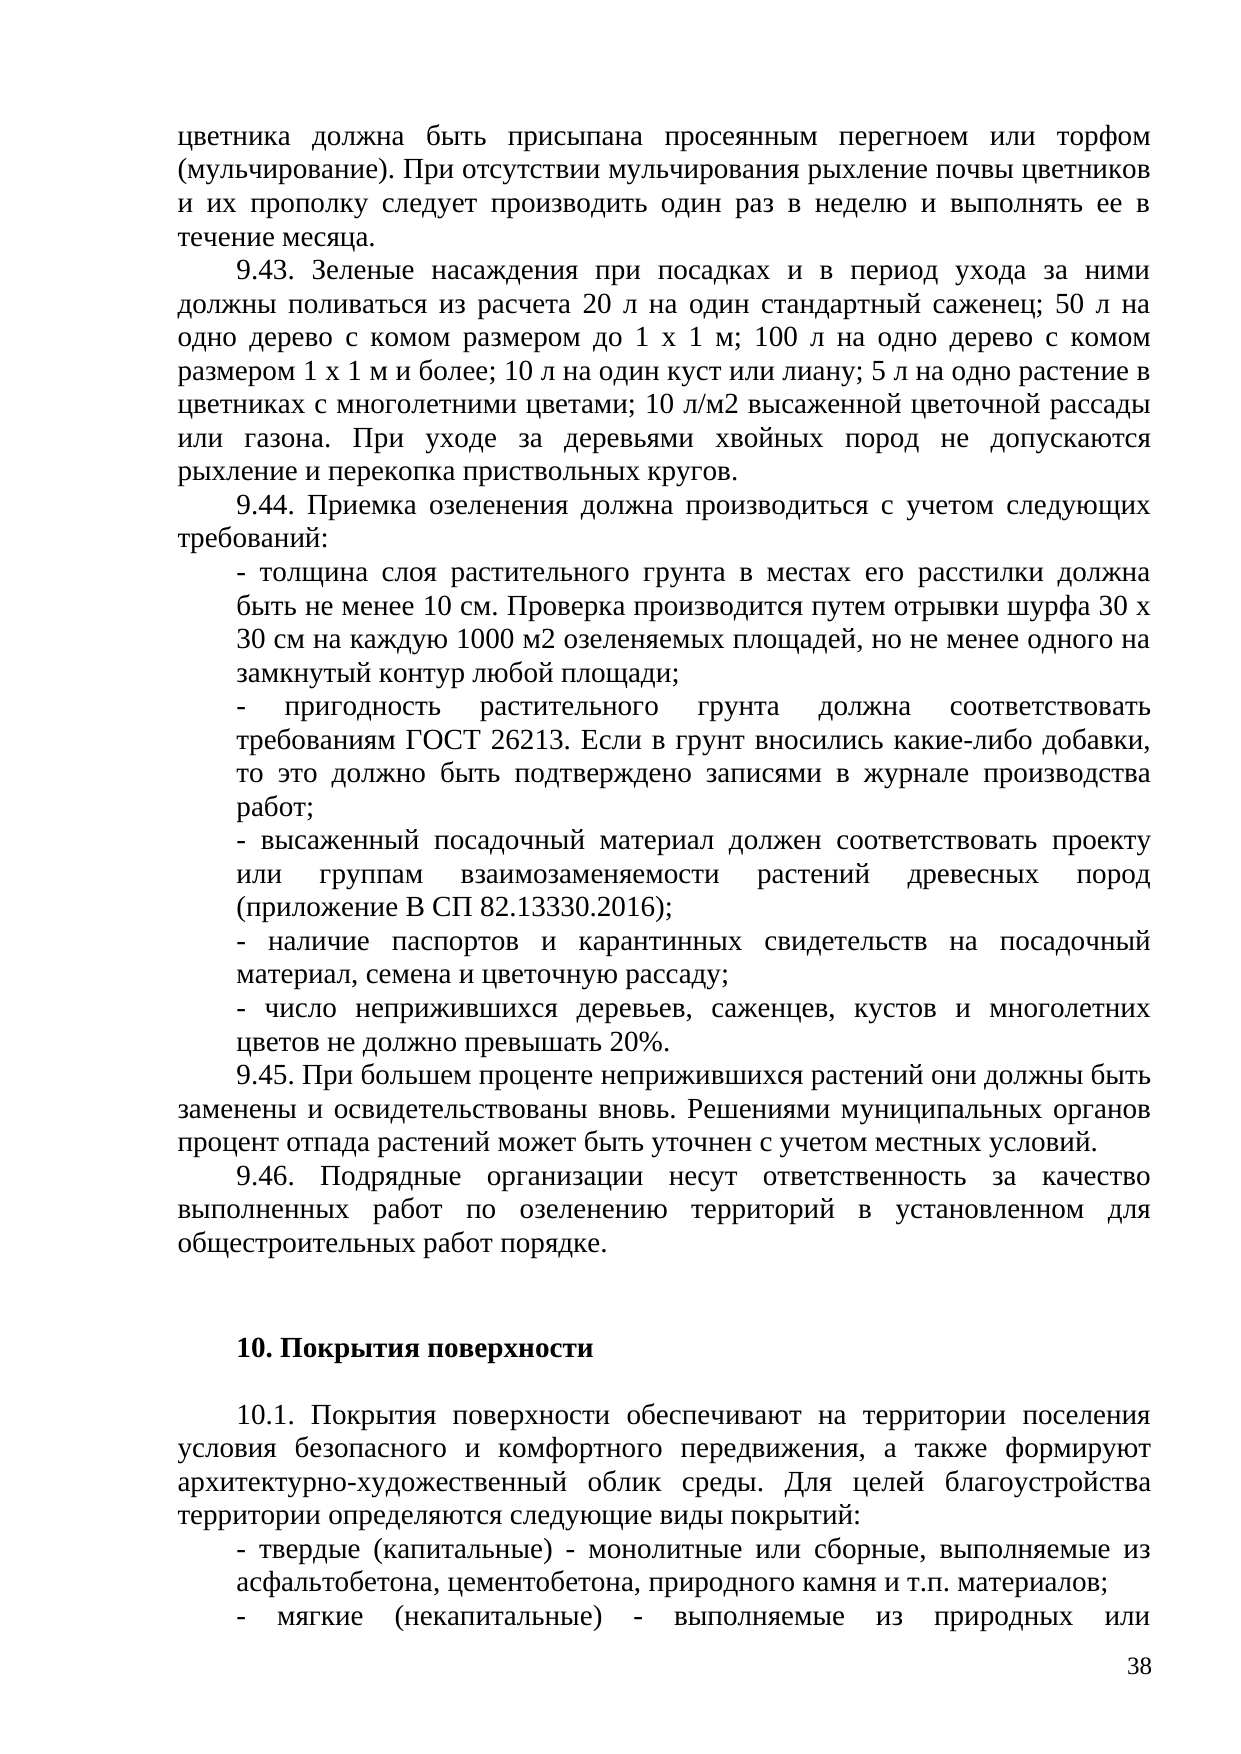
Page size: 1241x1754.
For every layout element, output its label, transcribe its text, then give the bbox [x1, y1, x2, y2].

text 9.43. Зеленые насаждения при посадках и в период ухода за ними должны поливаться из расчета 20 л на один стандартный саженец; 50 л на одно дерево с комом размером до 1 x 1 м; 100 л на одно дерево с комом размером 1 x 1 м и более; 10 л на один куст или лиану; 5 л на одно растение в цветниках с многолетними цветами; 10 л/м2 высаженной цветочной рассады или газона. При уходе за деревьями хвойных пород не допускаются рыхление и перекопка приствольных кругов. [177, 252, 1152, 487]
subtitle 10. Покрытия поверхности [177, 1330, 1152, 1363]
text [177, 118, 1152, 252]
text - твердые (капитальные) - монолитные или сборные, выполняемые из асфальтобетона, цементобетона, природного камня и т.п. материалов; [236, 1531, 1152, 1598]
text - пригодность растительного грунта должна соответствовать требованиям ГОСТ 26213. Если в грунт вносились какие-либо добавки, то это должно быть подтверждено записями в журнале производства работ; [236, 688, 1152, 822]
text 10.1. Покрытия поверхности обеспечивают на территории поселения условия безопасного и комфортного передвижения, а также формируют архитектурно-художественный облик среды. Для целей благоустройства территории определяются следующие виды покрытий: [177, 1397, 1152, 1531]
text - высаженный посадочный материал должен соответствовать проекту или группам взаимозаменяемости растений древесных пород (приложение В СП 82.13330.2016); [236, 822, 1152, 923]
text - наличие паспортов и карантинных свидетельств на посадочный материал, семена и цветочную рассаду; [236, 923, 1152, 990]
text - толщина слоя растительного грунта в местах его расстилки должна быть не менее 10 см. Проверка производится путем отрывки шурфа 30 x 30 см на каждую 1000 м2 озеленяемых площадей, но не менее одного на замкнутый контур любой площади; [236, 554, 1152, 688]
text 9.46. Подрядные организации несут ответственность за качество выполненных работ по озеленению территорий в установленном для общестроительных работ порядке. [177, 1158, 1152, 1258]
text 9.45. При большем проценте неприжившихся растений они должны быть заменены и освидетельствованы вновь. Решениями муниципальных органов процент отпада растений может быть уточнен с учетом местных условий. [177, 1057, 1152, 1158]
text - число неприжившихся деревьев, саженцев, кустов и многолетних цветов не должно превышать 20%. [236, 990, 1152, 1057]
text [236, 1598, 1152, 1632]
text 9.44. Приемка озеленения должна производиться с учетом следующих требований: [177, 487, 1152, 554]
